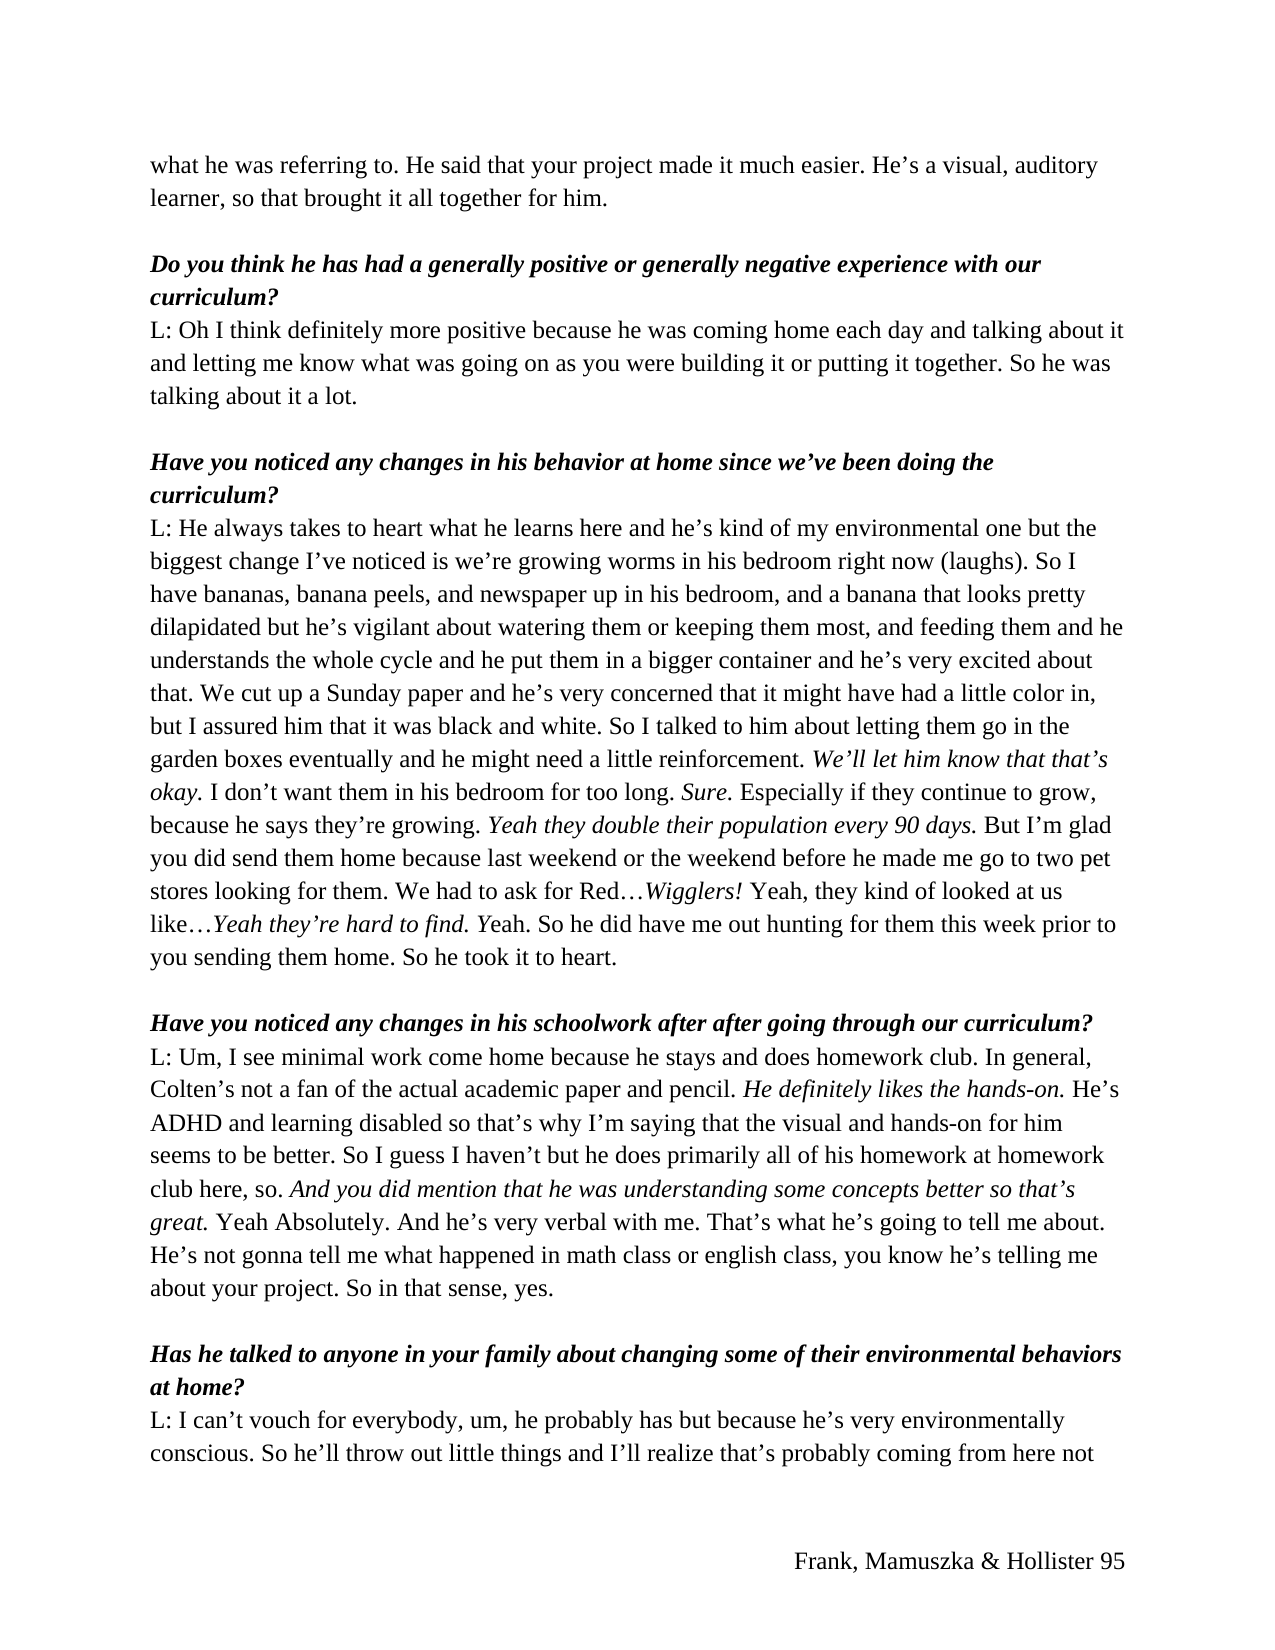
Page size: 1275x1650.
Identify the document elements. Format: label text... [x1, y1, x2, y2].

text L: Oh I think definitely more positive because he was coming home each day and talking about it and letting me know what was going on as you were building it or putting it together. So he was talking about it a lot. [150, 315, 1125, 410]
text L: Um, I see minimal work come home because he stays and does homework club. In general, Colten’s not a fan of the actual academic paper and pencil. He definitely likes the hands-on. He’s ADHD and learning disabled so that’s why I’m saying that the visual and hands-on for him seems to be better. So I guess I haven’t but he does primarily all of his homework at homework club here, so. And you did mention that he was understanding some concepts better so that’s great. Yeah Absolutely. And he’s very verbal with me. That’s what he’s going to tell me about. He’s not gonna tell me what happened in math class or english class, you know he’s telling me about your project. So in that sense, yes. [150, 1042, 1125, 1301]
text Have you noticed any changes in his behavior at home since we’ve been doing the curriculum? [150, 447, 1125, 509]
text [150, 150, 1125, 212]
text L: He always takes to heart what he learns here and he’s kind of my environmental one but the biggest change I’ve noticed is we’re growing worms in his bedroom right now (laughs). So I have bananas, banana peels, and newspaper up in his bedroom, and a banana that looks pretty dilapidated but he’s vigilant about watering them or keeping them most, and feeding them and he understands the whole cycle and he put them in a bigger container and he’s very excited about that. We cut up a Sunday paper and he’s very concerned that it might have had a little color in, but I assured him that it was black and white. So I talked to him about letting them go in the garden boxes eventually and he might need a little reinforcement. We’ll let him know that that’s okay. I don’t want them in his bedroom for too long. Sure. Especially if they continue to grow, because he says they’re growing. Yeah they double their population every 90 days. But I’m glad you did send them home because last weekend or the weekend before he made me go to two pet stores looking for them. We had to ask for Red…Wigglers! Yeah, they kind of looked at us like…Yeah they’re hard to find. Yeah. So he did have me out hunting for them this week prior to you sending them home. So he took it to heart. [150, 513, 1125, 971]
text Do you think he has had a generally positive or generally negative experience with our curriculum? [150, 249, 1125, 311]
text Has he talked to anyone in your family about changing some of their environmental behaviors at home? [150, 1339, 1125, 1401]
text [150, 1405, 1125, 1467]
text Have you noticed any changes in his schoolwork after after going through our curriculum? [150, 1008, 1125, 1037]
